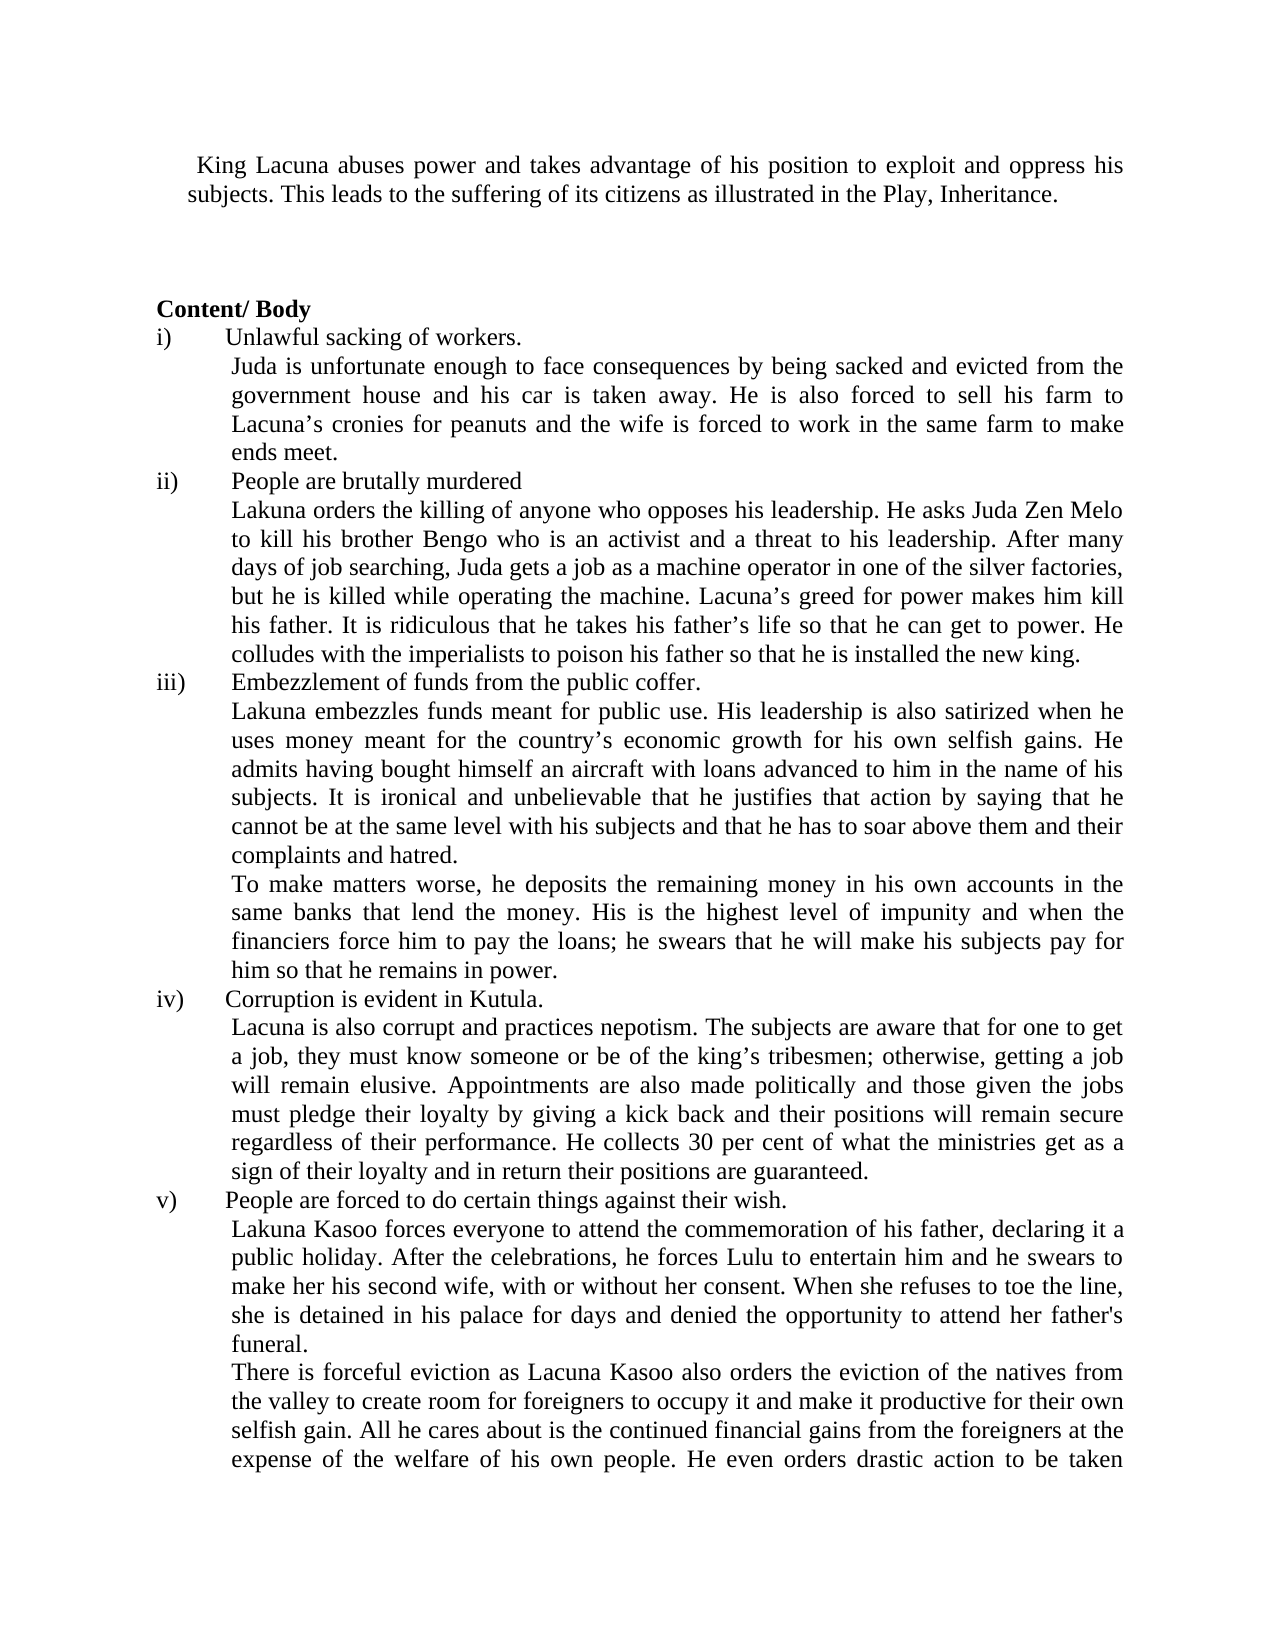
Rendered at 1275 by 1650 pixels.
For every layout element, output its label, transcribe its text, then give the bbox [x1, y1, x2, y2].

text Lakuna orders the killing of anyone who opposes his leadership. He asks Juda Zen Melo to kill his brother Bengo who is an activist and a threat to his leadership. After many days of job searching, Juda gets a job as a machine operator in one of the silver factories, but he is killed while operating the machine. Lacuna’s greed for power makes him kill his father. It is ridiculous that he takes his father’s life so that he can get to power. He colludes with the imperialists to poison his father so that he is installed the new king. [231, 495, 1125, 667]
text Lakuna embezzles funds meant for public use. His leadership is also satirized when he uses money meant for the country’s economic growth for his own selfish gains. He admits having bought himself an aircraft with loans advanced to him in the name of his subjects. It is ironical and unbelievable that he justifies that action by saying that he cannot be at the same level with his subjects and that he has to soar above them and their complaints and hatred. [231, 696, 1125, 869]
text Lakuna Kasoo forces everyone to attend the commemoration of his father, declaring it a public holiday. After the celebrations, he forces Lulu to entertain him and he swears to make her his second wife, with or without her consent. When she refuses to toe the line, she is detained in his palace for days and denied the opportunity to attend her father's funeral. [231, 1214, 1125, 1357]
list Corruption is evident in Kutula. [156, 984, 1125, 1012]
text Lacuna is also corrupt and practices nepotism. The subjects are aware that for one to get a job, they must know someone or be of the king’s tribesmen; otherwise, getting a job will remain elusive. Appointments are also made politically and those given the jobs must pledge their loyalty by giving a kick back and their positions will remain secure regardless of their performance. He collects 30 per cent of what the ministries get as a sign of their loyalty and in return their positions are guaranteed. [231, 1012, 1125, 1185]
list People are brutally murdered [156, 466, 1125, 495]
list People are forced to do certain things against their wish. [156, 1185, 1125, 1214]
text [231, 1357, 1125, 1472]
text To make matters worse, he deposits the remaining money in his own accounts in the same banks that lend the money. His is the highest level of impunity and when the financiers force him to pay the loans; he swears that he will make his subjects pay for him so that he remains in power. [231, 869, 1125, 984]
text King Lacuna abuses power and takes advantage of his position to exploit and oppress his subjects. This leads to the suffering of its citizens as illustrated in the Play, Inheritance. [150, 150, 1125, 207]
text Juda is unfortunate enough to face consequences by being sacked and evicted from the government house and his car is taken away. He is also forced to sell his farm to Lacuna’s cronies for peanuts and the wife is forced to work in the same farm to make ends meet. [231, 351, 1125, 466]
list Embezzlement of funds from the public coffer. [156, 667, 1125, 696]
text Content/ Body [150, 294, 1125, 322]
list Unlawful sacking of workers. [156, 322, 1125, 351]
